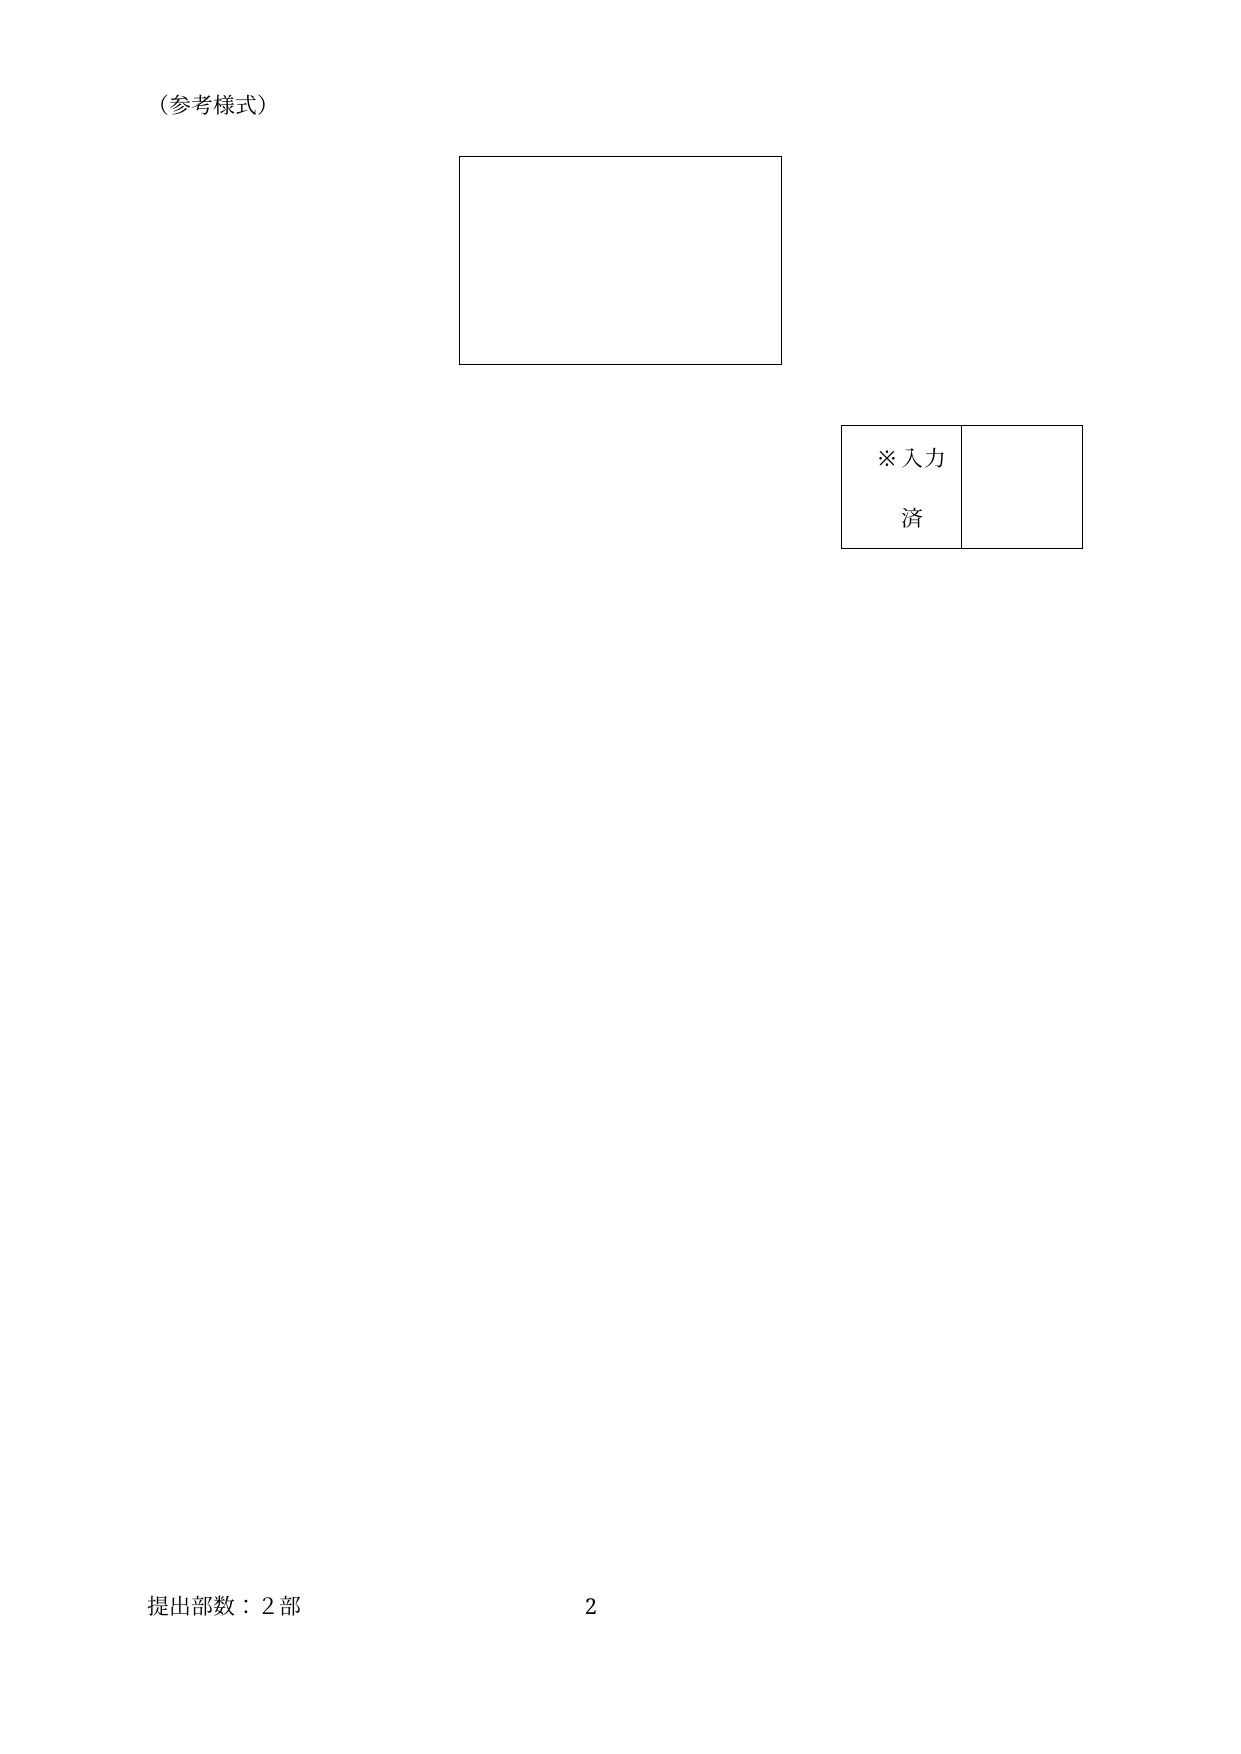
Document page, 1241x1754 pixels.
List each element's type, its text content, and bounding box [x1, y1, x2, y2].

table_header [962, 426, 1082, 548]
table_header ※入力済 [842, 426, 961, 548]
table_cell [460, 157, 781, 364]
